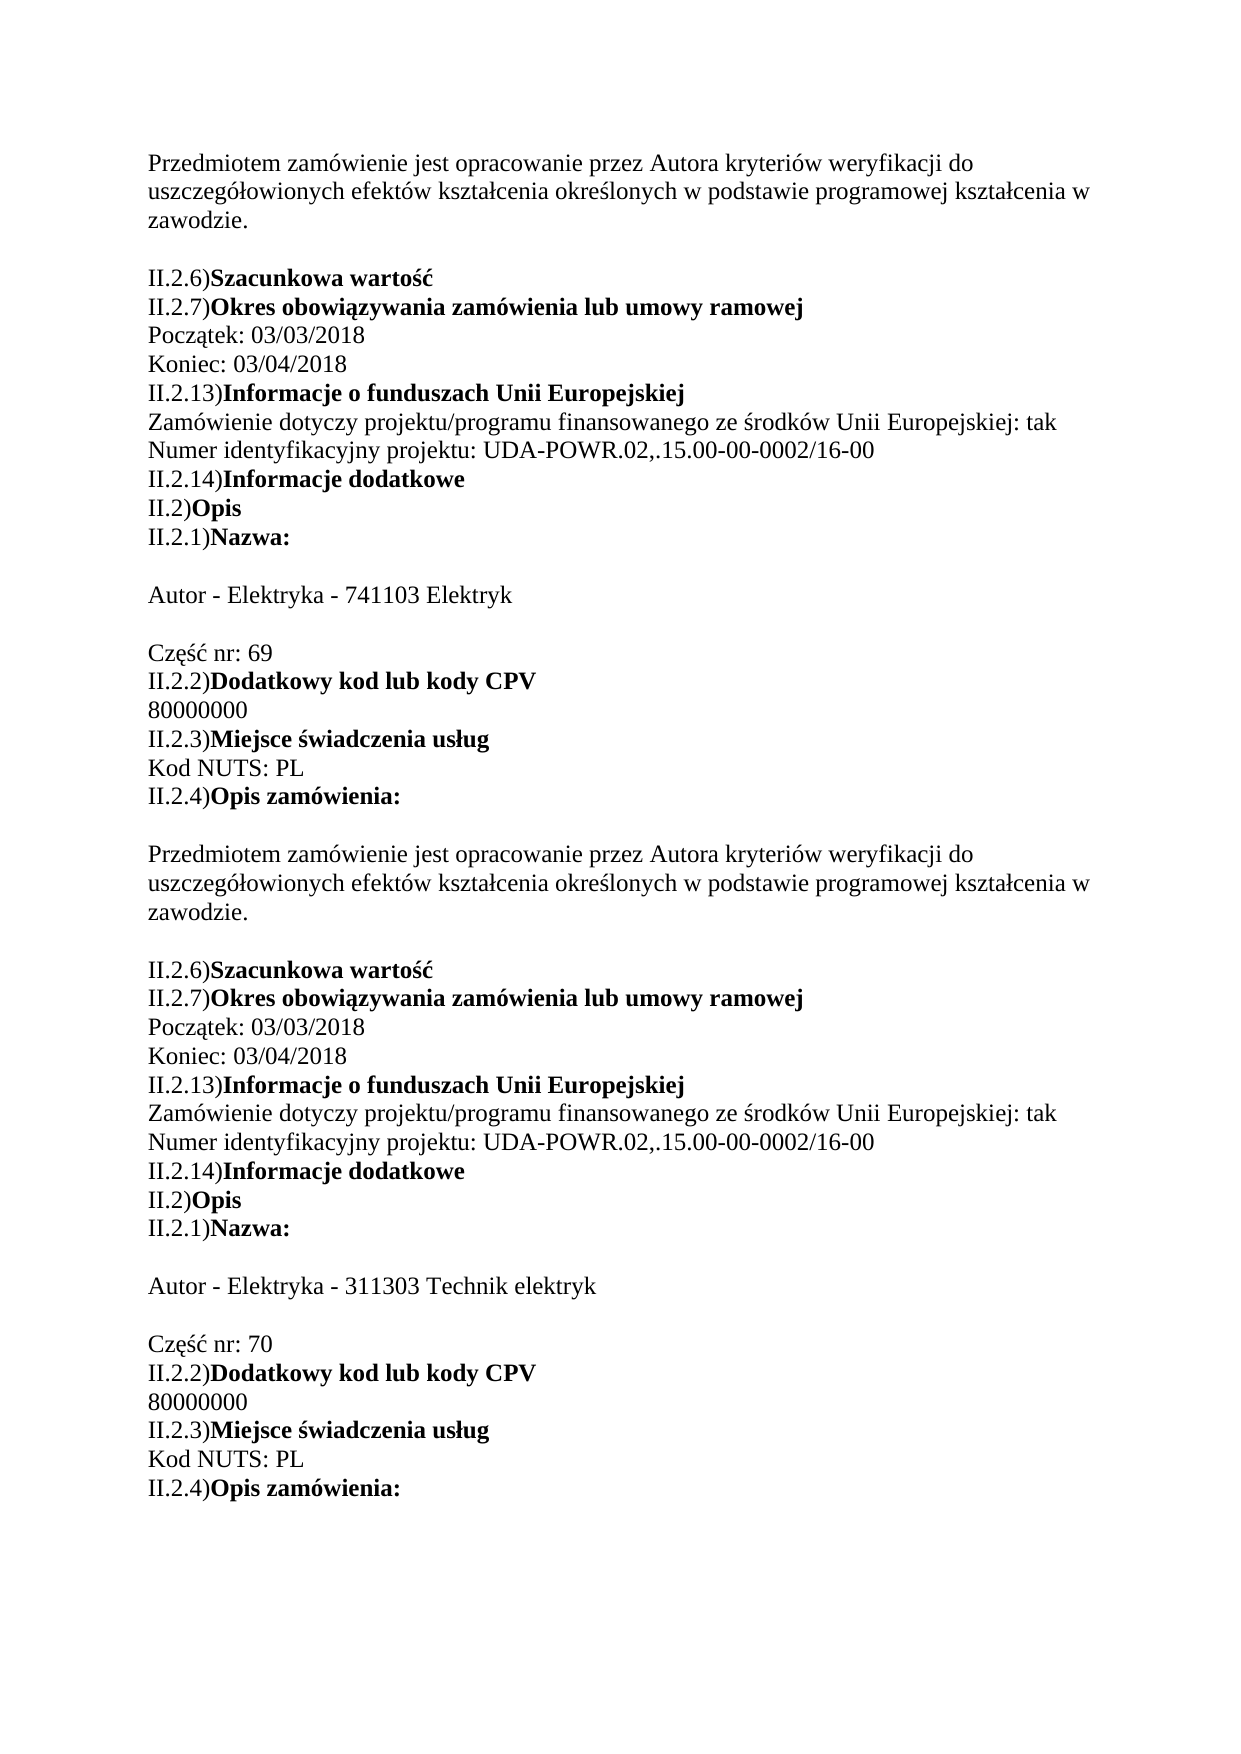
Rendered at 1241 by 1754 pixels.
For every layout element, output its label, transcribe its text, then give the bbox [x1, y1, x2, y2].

text II.2.2)Dodatkowy kod lub kody CPV [148, 1358, 1093, 1387]
text Zamówienie dotyczy projektu/programu finansowanego ze środków Unii Europejskiej: tak [148, 1098, 1093, 1127]
text II.2.3)Miejsce świadczenia usług [148, 724, 1093, 753]
text Początek: 03/03/2018 [148, 321, 1093, 349]
text II.2.3)Miejsce świadczenia usług [148, 1416, 1093, 1444]
text II.2.4)Opis zamówienia: [148, 781, 1093, 810]
text II.2.4)Opis zamówienia: [148, 1473, 1093, 1502]
text II.2.6)Szacunkowa wartość [148, 263, 1093, 292]
text Autor - Elektryka - 741103 Elektryk [148, 580, 1093, 608]
text II.2.14)Informacje dodatkowe [148, 464, 1093, 493]
text Numer identyfikacyjny projektu: UDA-POWR.02,.15.00-00-0002/16-00 [148, 436, 1093, 464]
text Koniec: 03/04/2018 [148, 1041, 1093, 1070]
text II.2.13)Informacje o funduszach Unii Europejskiej [148, 1070, 1093, 1098]
text Część nr: 69 [148, 638, 1093, 666]
text II.2.1)Nazwa: [148, 522, 1093, 551]
text 80000000 [148, 695, 1093, 724]
text II.2.13)Informacje o funduszach Unii Europejskiej [148, 378, 1093, 407]
text II.2.6)Szacunkowa wartość [148, 955, 1093, 983]
text II.2.2)Dodatkowy kod lub kody CPV [148, 666, 1093, 695]
text Numer identyfikacyjny projektu: UDA-POWR.02,.15.00-00-0002/16-00 [148, 1127, 1093, 1156]
text II.2)Opis [148, 1185, 1093, 1213]
text Zamówienie dotyczy projektu/programu finansowanego ze środków Unii Europejskiej: tak [148, 407, 1093, 436]
text II.2.1)Nazwa: [148, 1213, 1093, 1242]
text Kod NUTS: PL [148, 1444, 1093, 1473]
text Autor - Elektryka - 311303 Technik elektryk [148, 1271, 1093, 1300]
text II.2.14)Informacje dodatkowe [148, 1156, 1093, 1185]
text Koniec: 03/04/2018 [148, 349, 1093, 378]
text Część nr: 70 [148, 1329, 1093, 1358]
text Początek: 03/03/2018 [148, 1012, 1093, 1041]
text 80000000 [148, 1387, 1093, 1416]
text II.2.7)Okres obowiązywania zamówienia lub umowy ramowej [148, 292, 1093, 321]
text II.2.7)Okres obowiązywania zamówienia lub umowy ramowej [148, 983, 1093, 1012]
text II.2)Opis [148, 493, 1093, 522]
text Przedmiotem zamówienie jest opracowanie przez Autora kryteriów weryfikacji do uszczegółowionych efektów kształcenia określonych w podstawie programowej kształcenia w zawodzie. [148, 148, 1093, 234]
text Kod NUTS: PL [148, 753, 1093, 781]
text Przedmiotem zamówienie jest opracowanie przez Autora kryteriów weryfikacji do uszczegółowionych efektów kształcenia określonych w podstawie programowej kształcenia w zawodzie. [148, 839, 1093, 926]
